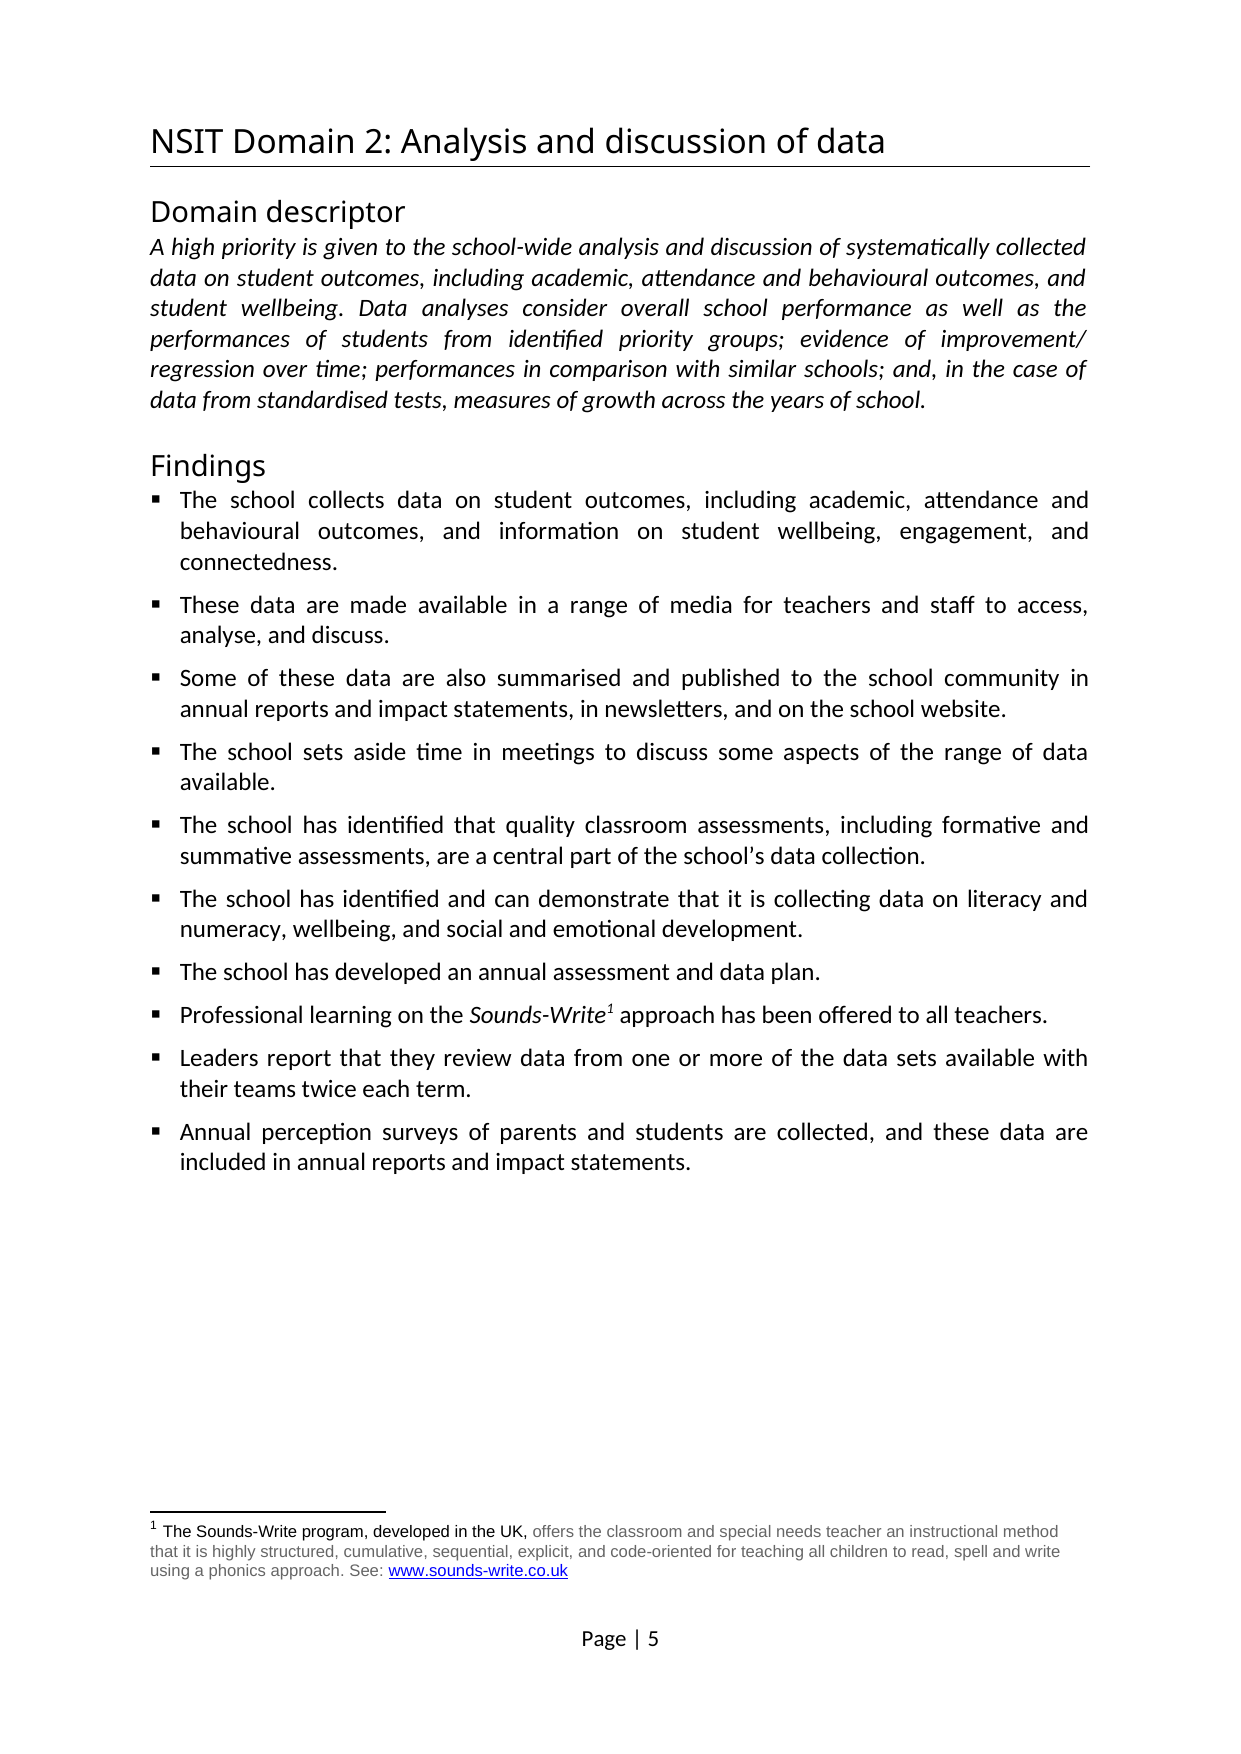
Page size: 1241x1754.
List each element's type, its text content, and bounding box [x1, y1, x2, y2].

list The school has identified and can demonstrate that it is collecting data on literacy and numeracy, wellbeing, and social and emotional development. [150, 883, 1090, 944]
subtitle NSIT Domain 2: Analysis and discussion of data [150, 118, 1090, 166]
list The school sets aside time in meetings to discuss some aspects of the range of data available. [150, 736, 1090, 797]
list The school has developed an annual assessment and data plan. [150, 956, 1090, 987]
list Professional learning on the Sounds-Write approach has been offered to all teachers. [150, 999, 1090, 1030]
text A high priority is given to the school-wide analysis and discussion of systematically collected data on student outcomes, including academic, attendance and behavioural outcomes, and student wellbeing. Data analyses consider overall school performance as well as the performances of students from identified priority groups; evidence of improvement/ regression over time; performances in comparison with similar schools; and, in the case of data from standardised tests, measures of growth across the years of school. [150, 231, 1090, 414]
list Leaders report that they review data from one or more of the data sets available with their teams twice each term. [150, 1042, 1090, 1103]
list Some of these data are also summarised and published to the school community in annual reports and impact statements, in newsletters, and on the school website. [150, 662, 1090, 723]
subtitle Domain descriptor [150, 192, 1090, 231]
list Annual perception surveys of parents and students are collected, and these data are included in annual reports and impact statements. [150, 1116, 1090, 1177]
list The school collects data on student outcomes, including academic, attendance and behavioural outcomes, and information on student wellbeing, engagement, and connectedness. [150, 485, 1090, 576]
subtitle Findings [150, 445, 1090, 485]
list These data are made available in a range of media for teachers and staff to access, analyse, and discuss. [150, 589, 1090, 650]
list The school has identified that quality classroom assessments, including formative and summative assessments, are a central part of the school’s data collection. [150, 809, 1090, 870]
